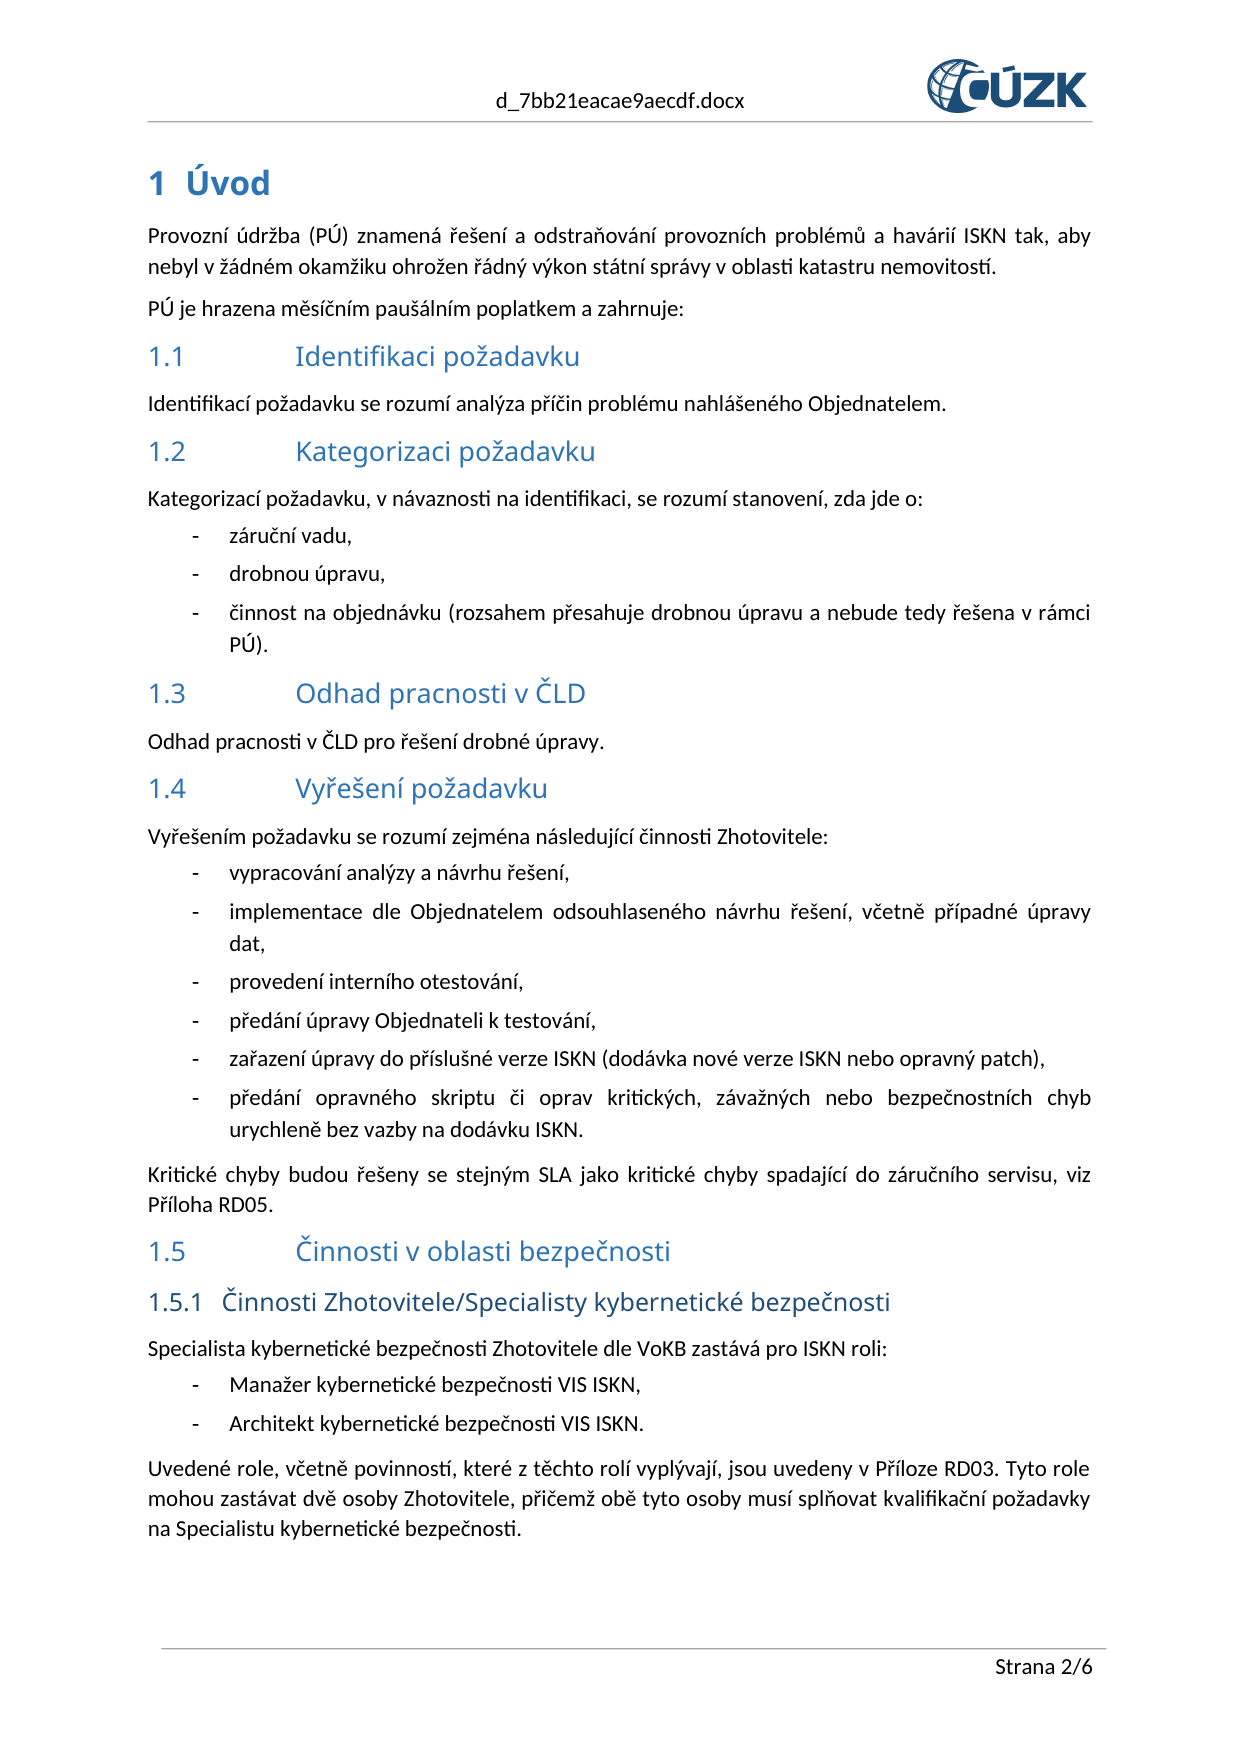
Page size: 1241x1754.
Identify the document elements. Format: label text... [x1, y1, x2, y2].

text Provozní údržba (PÚ) znamená řešení a odstraňování provozních problémů a havárií ISKN tak, aby nebyl v žádném okamžiku ohrožen řádný výkon státní správy v oblasti katastru nemovitostí. [148, 222, 1093, 280]
list Architekt kybernetické bezpečnosti VIS ISKN. [192, 1409, 1093, 1437]
text Specialista kybernetické bezpečnosti Zhotovitele dle VoKB zastává pro ISKN roli: [148, 1334, 1093, 1362]
text Uvedené role, včetně povinností, které z těchto rolí vyplývají, jsou uvedeny v Příloze RD03. Tyto role mohou zastávat dvě osoby Zhotovitele, přičemž obě tyto osoby musí splňovat kvalifikační požadavky na Specialistu kybernetické bezpečnosti. [148, 1454, 1093, 1542]
picture [927, 59, 1087, 113]
subtitle Identifikaci požadavku [148, 337, 1093, 374]
list vypracování analýzy a návrhu řešení, [192, 858, 1093, 886]
subtitle Kategorizaci požadavku [148, 432, 1093, 469]
text Kritické chyby budou řešeny se stejným SLA jako kritické chyby spadající do záručního servisu, viz Příloha RD05. [148, 1160, 1093, 1218]
list záruční vadu, [192, 521, 1093, 549]
text Odhad pracnosti v ČLD pro řešení drobné úpravy. [148, 727, 1093, 755]
list implementace dle Objednatelem odsouhlaseného návrhu řešení, včetně případné úpravy dat, [192, 897, 1093, 957]
text Kategorizací požadavku, v návaznosti na identifikaci, se rozumí stanovení, zda jde o: [148, 484, 1093, 512]
subtitle Úvod [148, 160, 1093, 206]
subtitle Činnosti v oblasti bezpečnosti [148, 1233, 1093, 1269]
list předání opravného skriptu či oprav kritických, závažných nebo bezpečnostních chyb urychleně bez vazby na dodávku ISKN. [192, 1083, 1093, 1143]
list Manažer kybernetické bezpečnosti VIS ISKN, [192, 1371, 1093, 1399]
list předání úpravy Objednateli k testování, [192, 1006, 1093, 1034]
subtitle Vyřešení požadavku [148, 770, 1093, 807]
list zařazení úpravy do příslušné verze ISKN (dodávka nové verze ISKN nebo opravný patch), [192, 1044, 1093, 1072]
text PÚ je hrazena měsíčním paušálním poplatkem a zahrnuje: [148, 294, 1093, 322]
subtitle Odhad pracnosti v ČLD [148, 675, 1093, 712]
subtitle Činnosti Zhotovitele/Specialisty kybernetické bezpečnosti [148, 1285, 1093, 1319]
text Vyřešením požadavku se rozumí zejména následující činnosti Zhotovitele: [148, 822, 1093, 850]
text Identifikací požadavku se rozumí analýza příčin problému nahlášeného Objednatelem. [148, 389, 1093, 417]
list drobnou úpravu, [192, 559, 1093, 587]
list provedení interního otestování, [192, 967, 1093, 996]
list činnost na objednávku (rozsahem přesahuje drobnou úpravu a nebude tedy řešena v rámci PÚ). [192, 598, 1093, 658]
